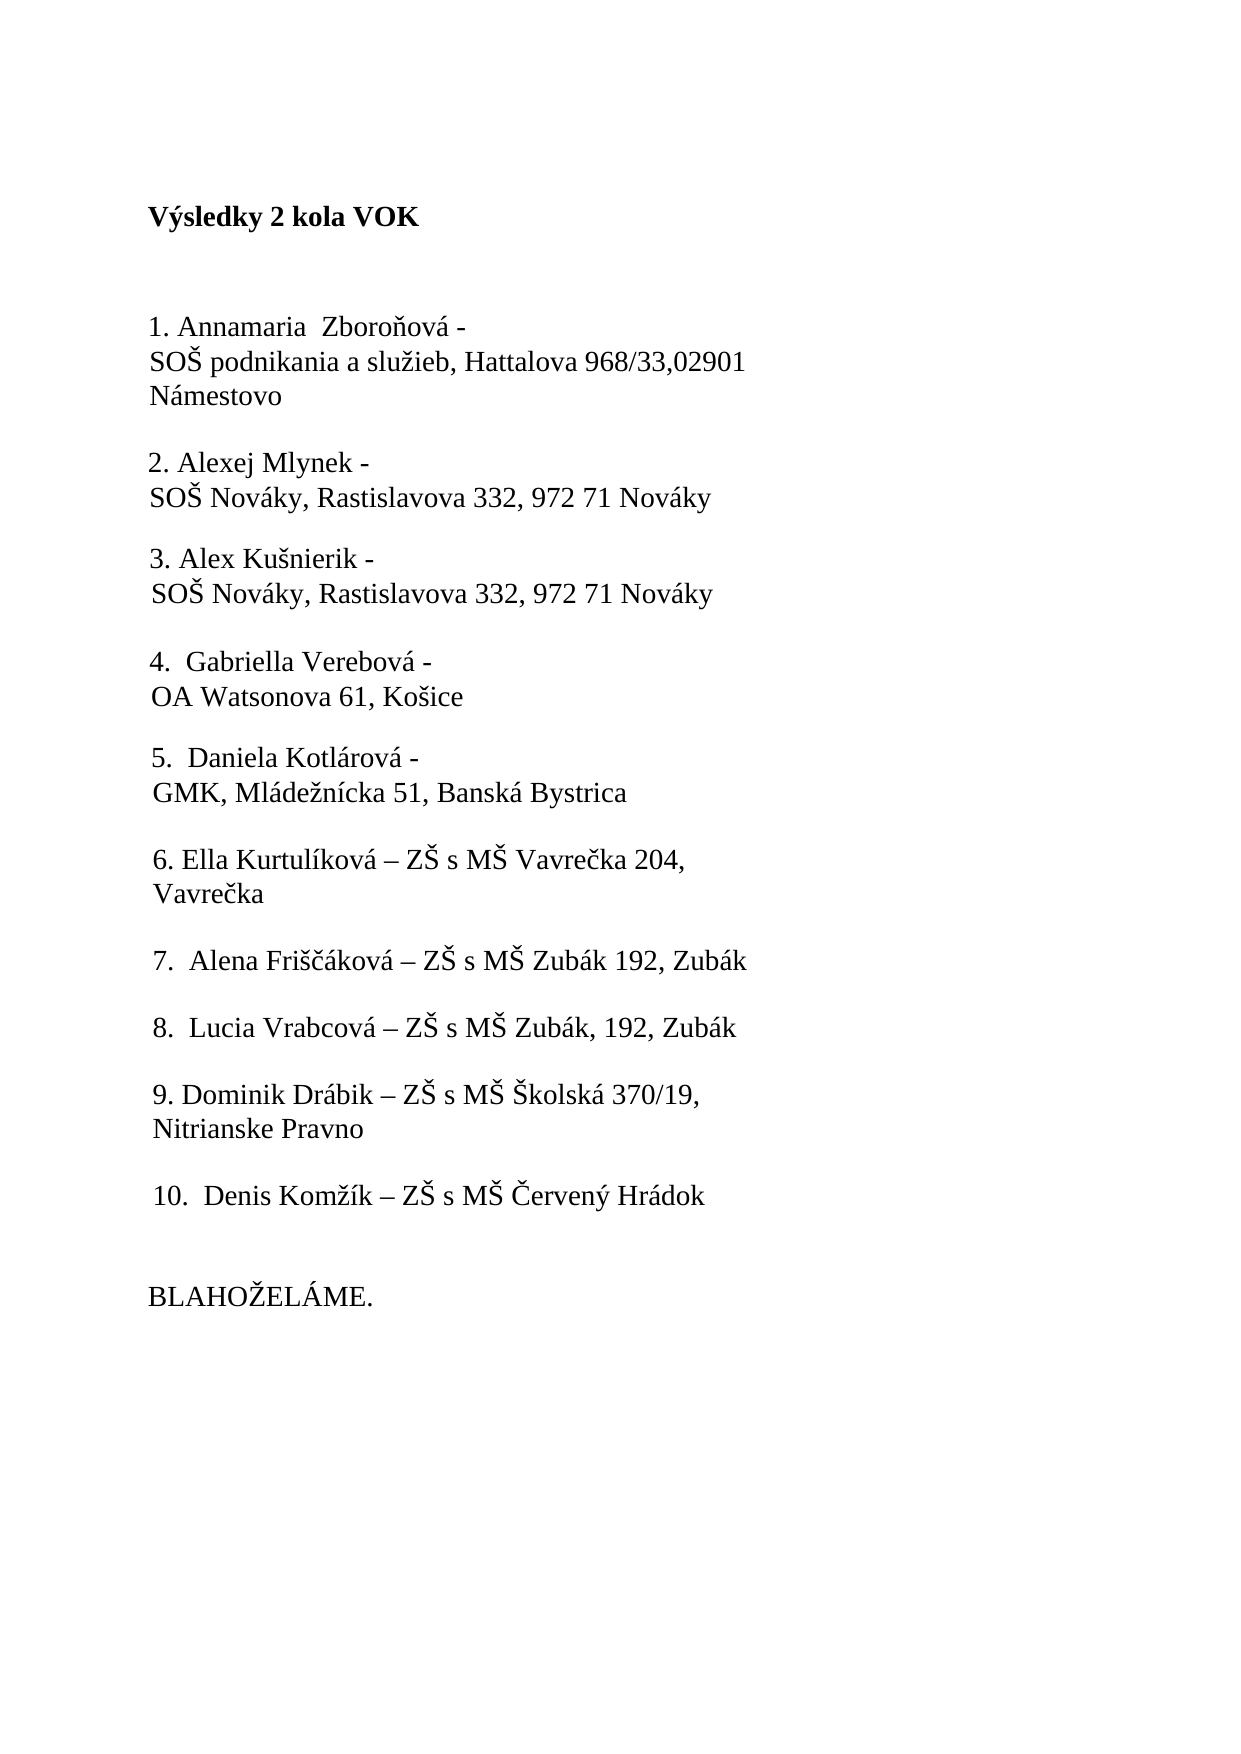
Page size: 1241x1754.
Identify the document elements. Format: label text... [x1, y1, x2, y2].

table_header SOŠ podnikania a služieb, Hattalova 968/33,02901 Námestovo [148, 343, 752, 411]
text 1. Annamaria Zboroňová - [148, 309, 1093, 343]
text 2. Alexej Mlynek - [148, 445, 1093, 478]
text BLAHOŽELÁME. [148, 1279, 1093, 1312]
text Výsledky 2 kola VOK [148, 199, 1093, 232]
table_header SOŠ Nováky, Rastislavova 332, 972 71 Nováky 3. Alex Kušnierik - 4. Gabriella Verebová - [148, 478, 752, 1279]
